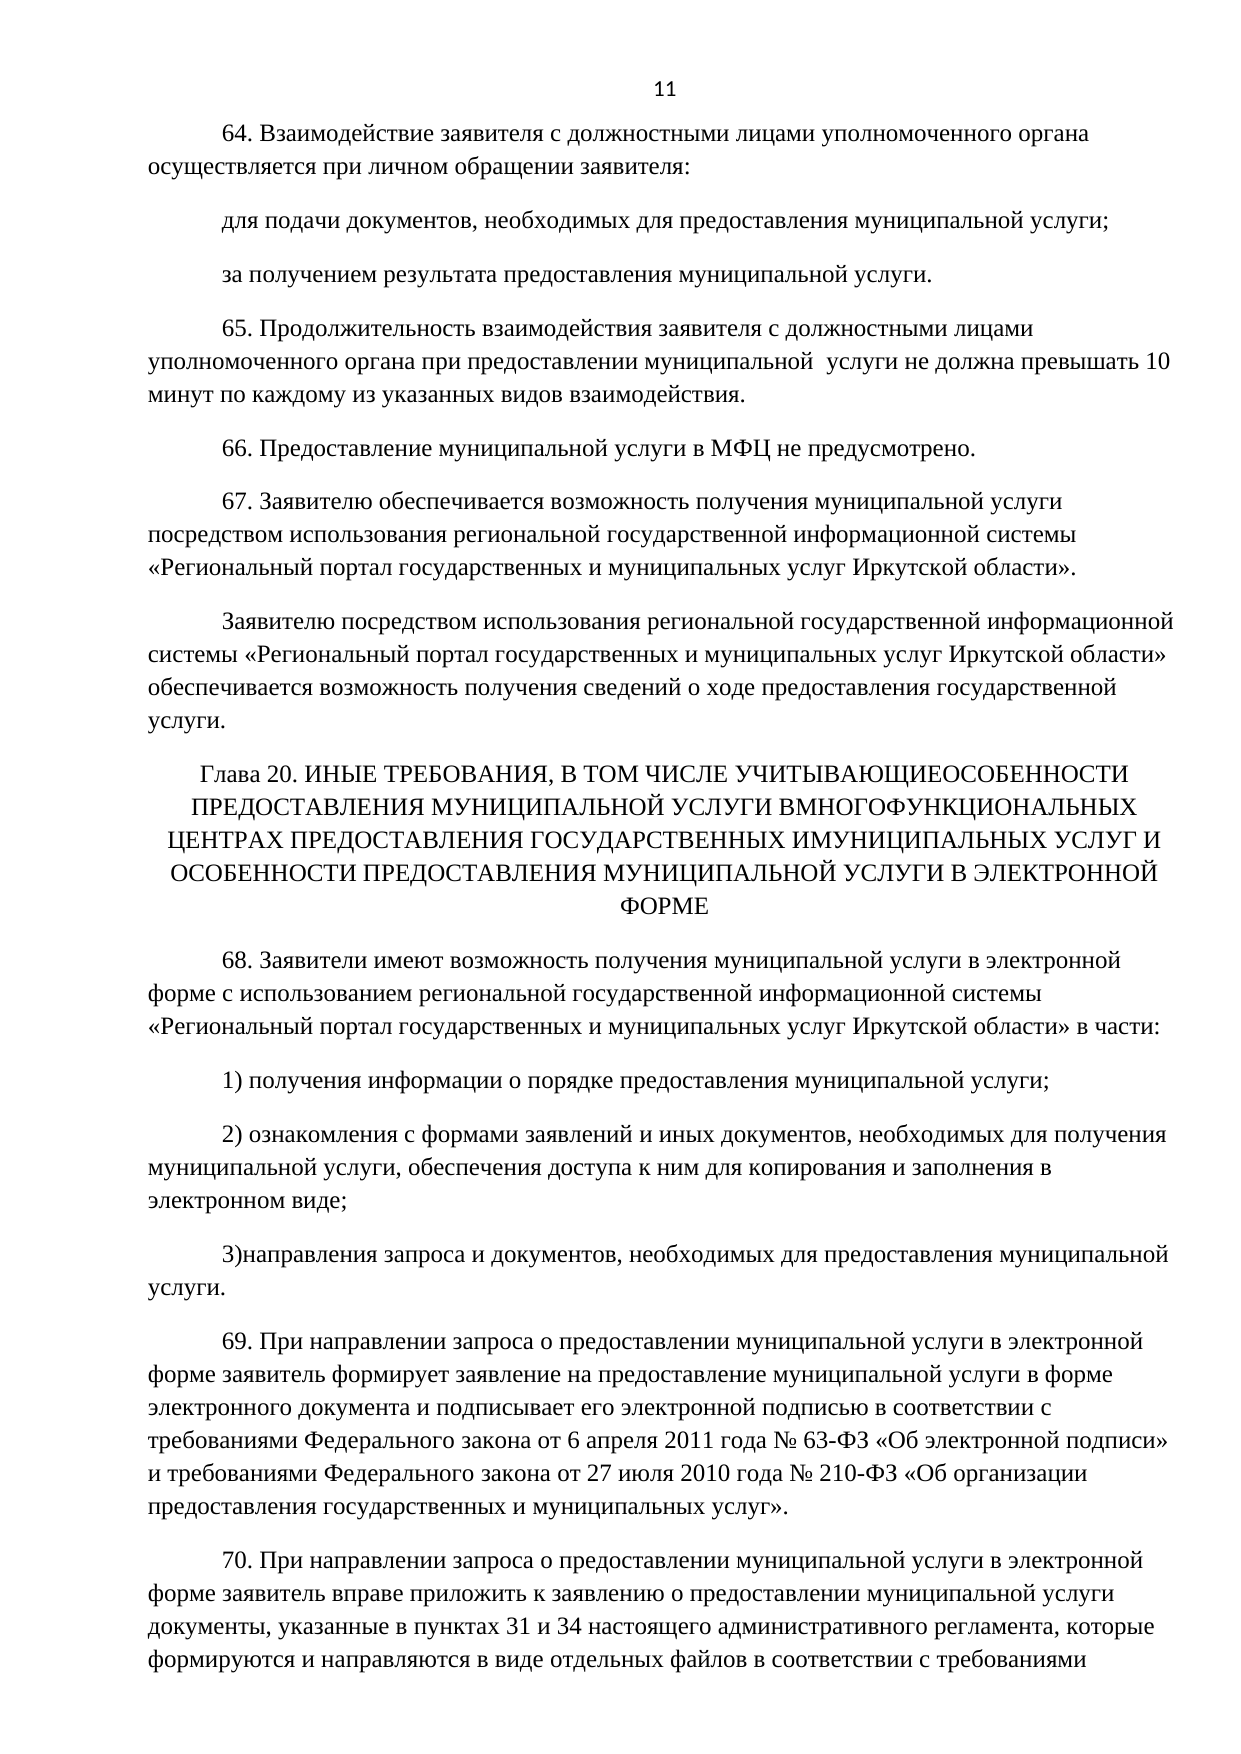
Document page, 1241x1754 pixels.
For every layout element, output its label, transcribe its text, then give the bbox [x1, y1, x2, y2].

text для подачи документов, необходимых для предоставления муниципальной услуги; [148, 205, 1181, 234]
text 1) получения информации о порядке предоставления муниципальной услуги; [148, 1065, 1181, 1094]
text 64. Взаимодействие заявителя с должностными лицами уполномоченного органа осуществляется при личном обращении заявителя: [148, 118, 1181, 180]
text 2) ознакомления с формами заявлений и иных документов, необходимых для получения муниципальной услуги, обеспечения доступа к ним для копирования и заполнения в электронном виде; [148, 1119, 1181, 1214]
text 65. Продолжительность взаимодействия заявителя с должностными лицами уполномоченного органа при предоставлении муниципальной услуги не должна превышать 10 минут по каждому из указанных видов взаимодействия. [148, 313, 1181, 407]
text Заявителю посредством использования региональной государственной информационной системы «Региональный портал государственных и муниципальных услуг Иркутской области» обеспечивается возможность получения сведений о ходе предоставления государственной услуги. [148, 606, 1181, 734]
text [148, 1545, 1181, 1672]
text 68. Заявители имеют возможность получения муниципальной услуги в электронной форме с использованием региональной государственной информационной системы «Региональный портал государственных и муниципальных услуг Иркутской области» в части: [148, 945, 1181, 1040]
text 67. Заявителю обеспечивается возможность получения муниципальной услуги посредством использования региональной государственной информационной системы «Региональный портал государственных и муниципальных услуг Иркутской области». [148, 486, 1181, 581]
text 66. Предоставление муниципальной услуги в МФЦ не предусмотрено. [148, 433, 1181, 461]
text Глава 20. ИНЫЕ ТРЕБОВАНИЯ, В ТОМ ЧИСЛЕ УЧИТЫВАЮЩИЕОСОБЕННОСТИ ПРЕДОСТАВЛЕНИЯ МУНИЦИПАЛЬНОЙ УСЛУГИ ВМНОГОФУНКЦИОНАЛЬНЫХ ЦЕНТРАХ ПРЕДОСТАВЛЕНИЯ ГОСУДАРСТВЕННЫХ ИМУНИЦИПАЛЬНЫХ УСЛУГ И ОСОБЕННОСТИ ПРЕДОСТАВЛЕНИЯ МУНИЦИПАЛЬНОЙ УСЛУГИ В ЭЛЕКТРОННОЙ ФОРМЕ [148, 759, 1181, 920]
text 69. При направлении запроса о предоставлении муниципальной услуги в электронной форме заявитель формирует заявление на предоставление муниципальной услуги в форме электронного документа и подписывает его электронной подписью в соответствии с требованиями Федерального закона от 6 апреля 2011 года № 63-ФЗ «Об электронной подписи» и требованиями Федерального закона от 27 июля 2010 года № 210-ФЗ «Об организации предоставления государственных и муниципальных услуг». [148, 1326, 1181, 1519]
text 3)направления запроса и документов, необходимых для предоставления муниципальной услуги. [148, 1239, 1181, 1301]
text за получением результата предоставления муниципальной услуги. [148, 259, 1181, 288]
